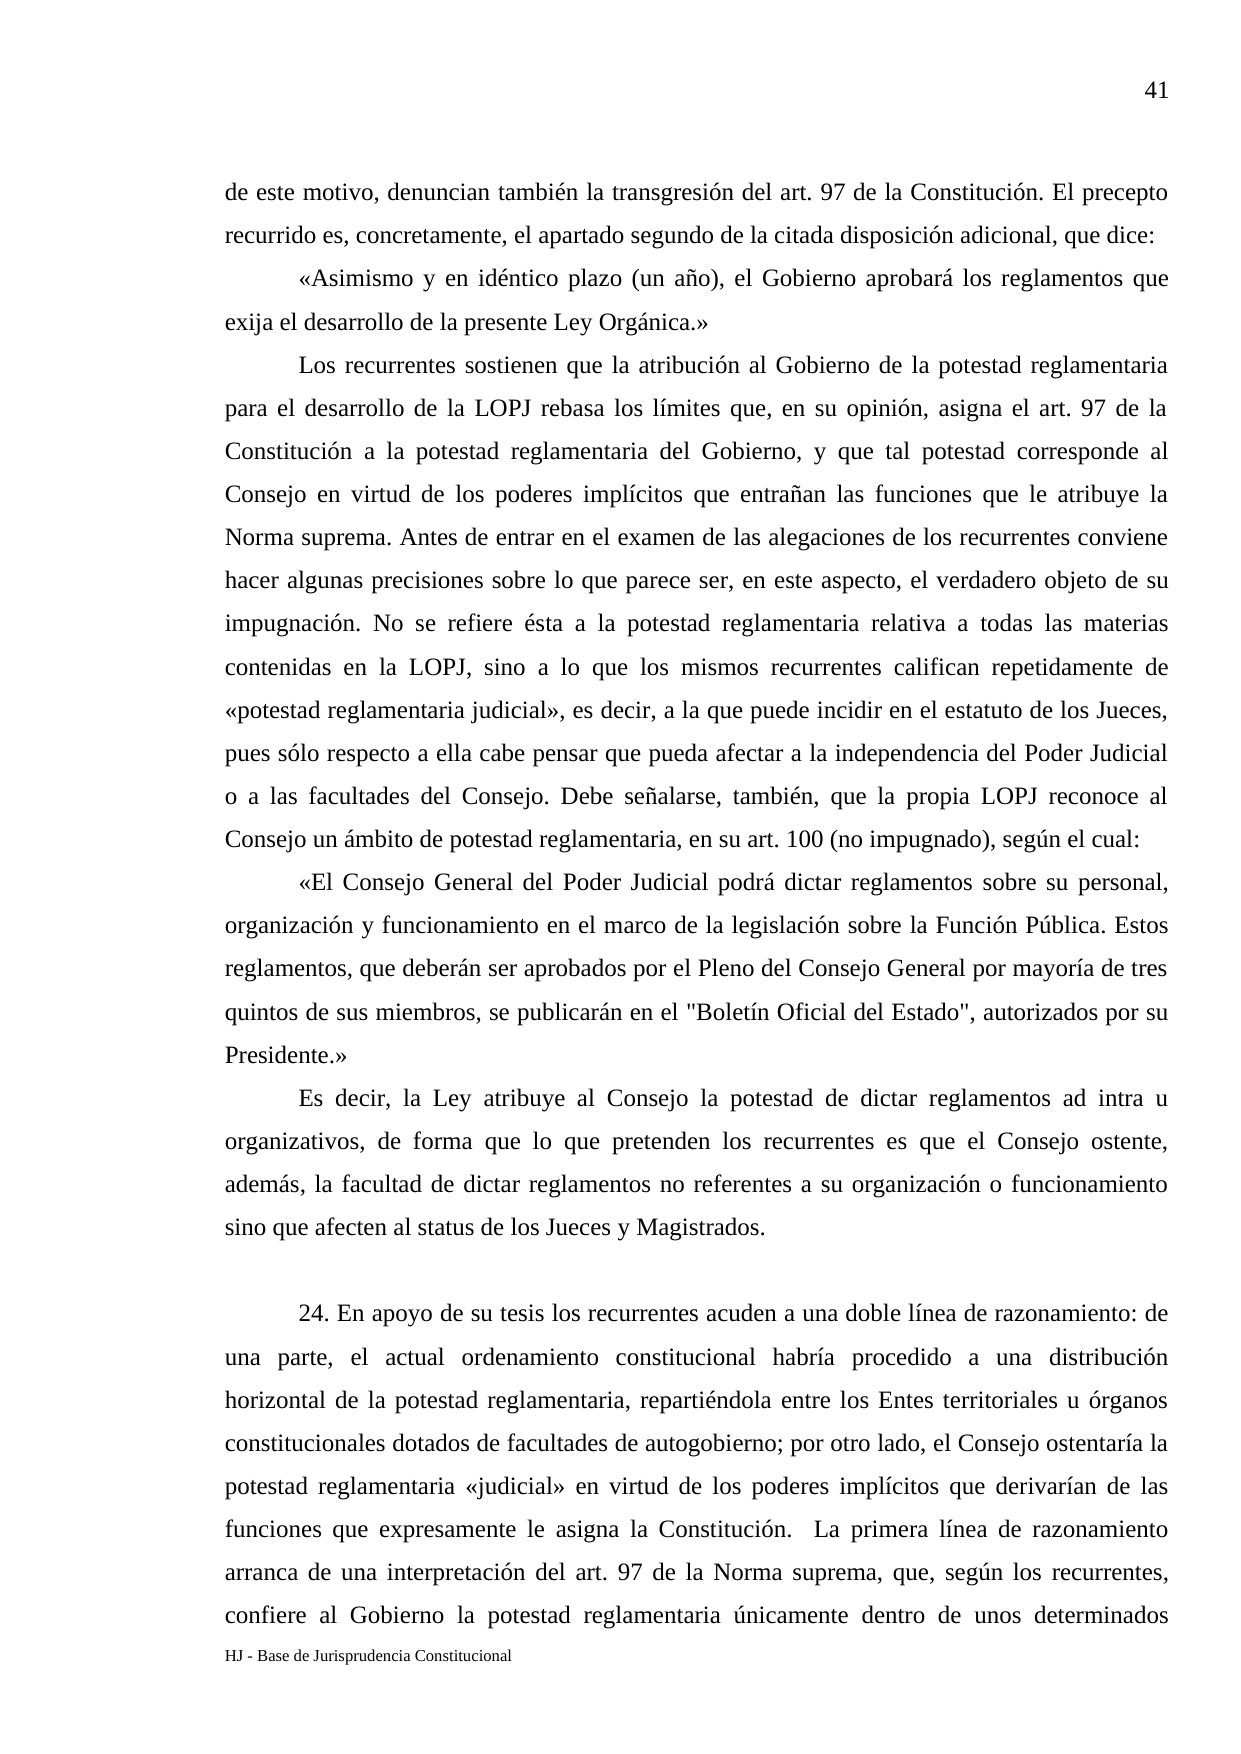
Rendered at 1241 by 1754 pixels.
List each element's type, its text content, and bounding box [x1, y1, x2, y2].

text Los recurrentes sostienen que la atribución al Gobierno de la potestad reglamentaria para el desarrollo de la LOPJ rebasa los límites que, en su opinión, asigna el art. 97 de la Constitución a la potestad reglamentaria del Gobierno, y que tal potestad corresponde al Consejo en virtud de los poderes implícitos que entrañan las funciones que le atribuye la Norma suprema. Antes de entrar en el examen de las alegaciones de los recurrentes conviene hacer algunas precisiones sobre lo que parece ser, en este aspecto, el verdadero objeto de su impugnación. No se refiere ésta a la potestad reglamentaria relativa a todas las materias contenidas en la LOPJ, sino a lo que los mismos recurrentes califican repetidamente de «potestad reglamentaria judicial», es decir, a la que puede incidir en el estatuto de los Jueces, pues sólo respecto a ella cabe pensar que pueda afectar a la independencia del Poder Judicial o a las facultades del Consejo. Debe señalarse, también, que la propia LOPJ reconoce al Consejo un ámbito de potestad reglamentaria, en su art. 100 (no impugnado), según el cual: [224, 350, 1169, 853]
text Es decir, la Ley atribuye al Consejo la potestad de dictar reglamentos ad intra u organizativos, de forma que lo que pretenden los recurrentes es que el Consejo ostente, además, la facultad de dictar reglamentos no referentes a su organización o funcionamiento sino que afecten al status de los Jueces y Magistrados. [224, 1083, 1169, 1241]
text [224, 1298, 1169, 1629]
text «El Consejo General del Poder Judicial podrá dictar reglamentos sobre su personal, organización y funcionamiento en el marco de la legislación sobre la Función Pública. Estos reglamentos, que deberán ser aprobados por el Pleno del Consejo General por mayoría de tres quintos de sus miembros, se publicarán en el "Boletín Oficial del Estado", autorizados por su Presidente.» [224, 867, 1169, 1068]
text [224, 177, 1169, 249]
text «Asimismo y en idéntico plazo (un año), el Gobierno aprobará los reglamentos que exija el desarrollo de la presente Ley Orgánica.» [224, 263, 1169, 335]
